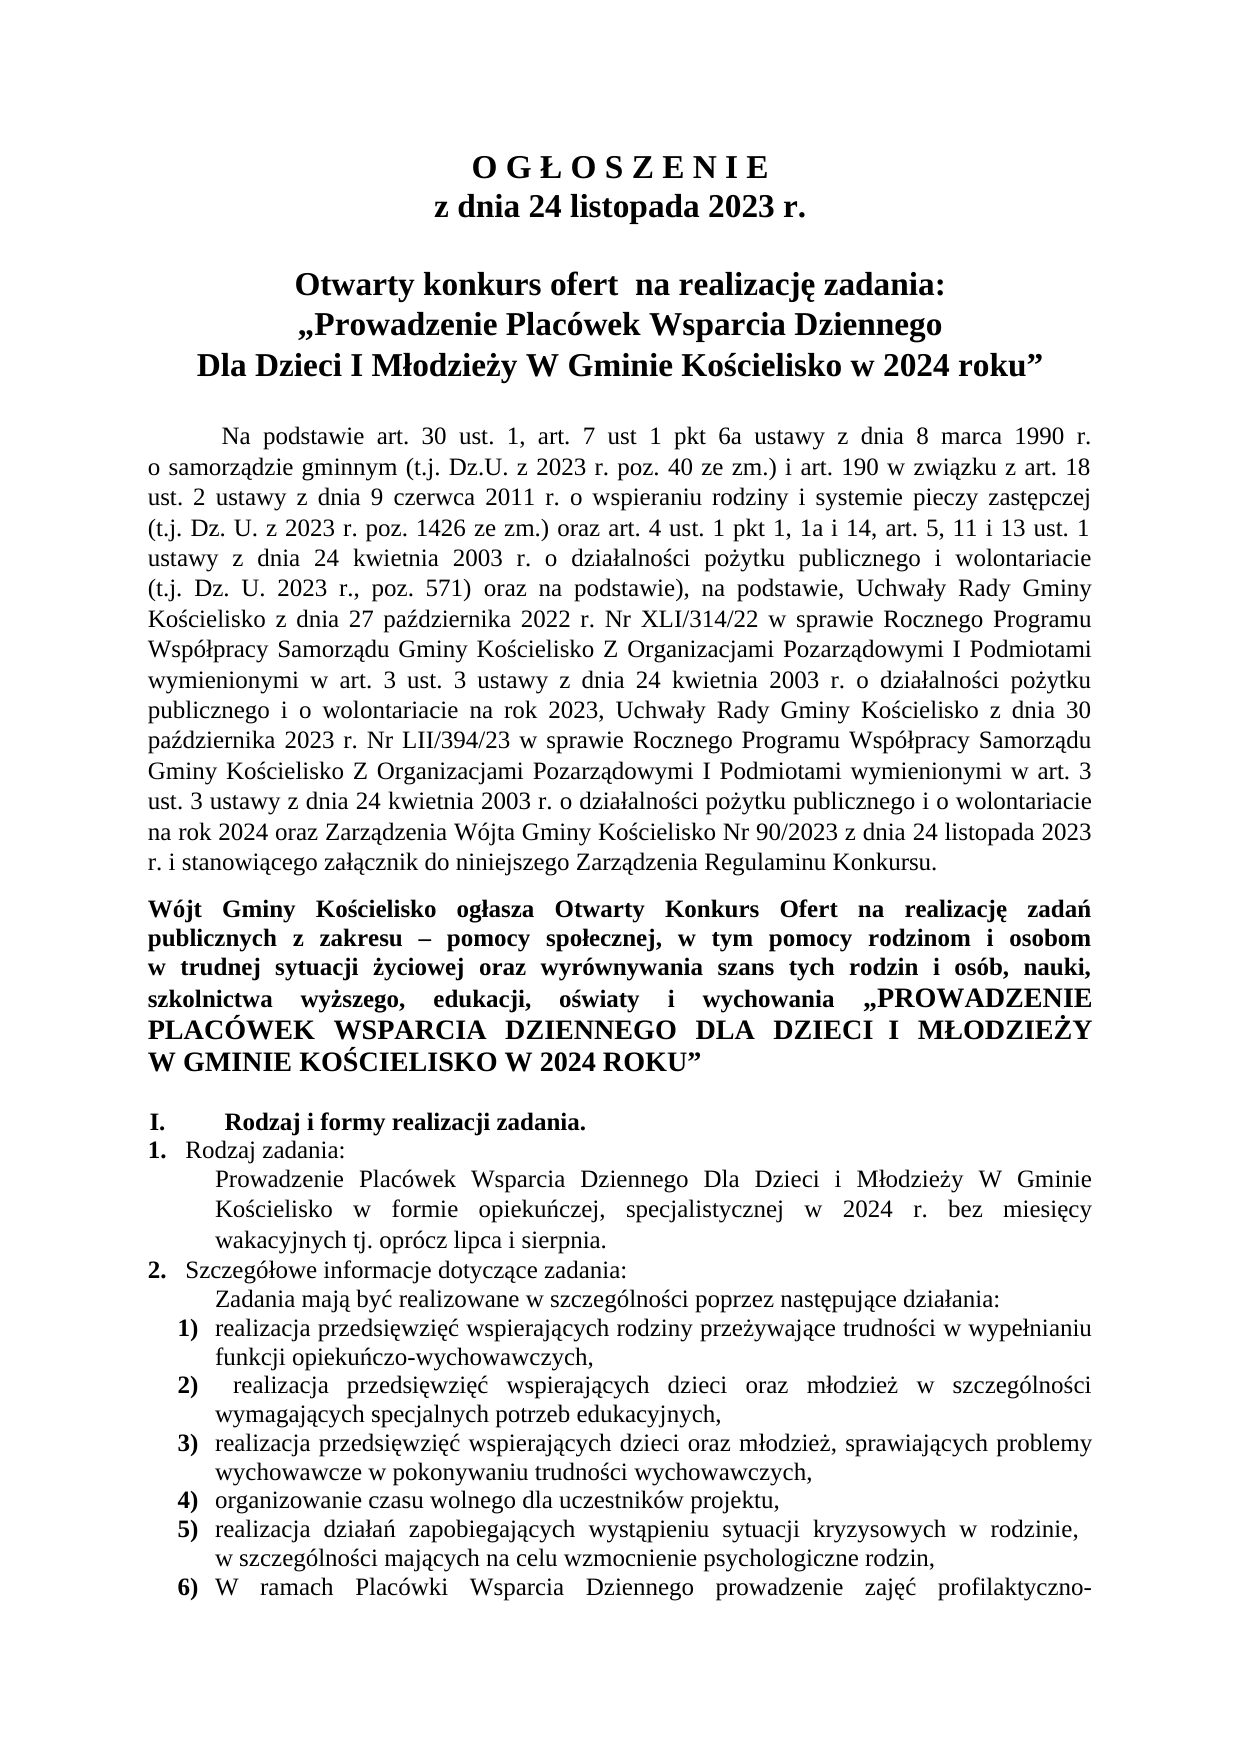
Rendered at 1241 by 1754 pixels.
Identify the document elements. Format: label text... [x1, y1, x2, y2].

text „Prowadzenie Placówek Wsparcia Dziennego Dla Dzieci I Młodzieży W Gminie Kościelisko w 2024 roku” [148, 305, 1093, 384]
text Prowadzenie Placówek Wsparcia Dziennego Dla Dzieci i Młodzieży W Gminie Kościelisko w formie opiekuńczej, specjalistycznej w 2024 r. bez miesięcy wakacyjnych tj. oprócz lipca i sierpnia. [215, 1164, 1093, 1254]
subtitle z dnia 24 listopada 2023 r. [148, 186, 1093, 224]
list Rodzaj zadania: [148, 1135, 1093, 1164]
list realizacja przedsięwzięć wspierających rodziny przeżywające trudności w wypełnianiu funkcji opiekuńczo-wychowawczych, [177, 1313, 1093, 1370]
list Zadania mają być realizowane w szczególności poprzez następujące działania: [215, 1284, 1093, 1313]
list realizacja działań zapobiegających wystąpieniu sytuacji kryzysowych w rodzinie, w szczególności mających na celu wzmocnienie psychologiczne rodzin, [177, 1514, 1093, 1572]
list realizacja przedsięwzięć wspierających dzieci oraz młodzież, sprawiających problemy wychowawcze w pokonywaniu trudności wychowawczych, [177, 1428, 1093, 1485]
list realizacja przedsięwzięć wspierających dzieci oraz młodzież w szczególności wymagających specjalnych potrzeb edukacyjnych, [177, 1370, 1093, 1428]
list organizowanie czasu wolnego dla uczestników projektu, [177, 1485, 1093, 1514]
text Na podstawie art. 30 ust. 1, art. 7 ust 1 pkt 6a ustawy z dnia 8 marca 1990 r. o samorządzie gminnym (t.j. Dz.U. z 2023 r. poz. 40 ze zm.) i art. 190 w związku z art. 18 ust. 2 ustawy z dnia 9 czerwca 2011 r. o wspieraniu rodziny i systemie pieczy zastępczej (t.j. Dz. U. z 2023 r. poz. 1426 ze zm.) oraz art. 4 ust. 1 pkt 1, 1a i 14, art. 5, 11 i 13 ust. 1 ustawy z dnia 24 kwietnia 2003 r. o działalności pożytku publicznego i wolontariacie (t.j. Dz. U. 2023 r., poz. 571) oraz na podstawie), na podstawie, Uchwały Rady Gminy Kościelisko z dnia 27 października 2022 r. Nr XLI/314/22 w sprawie Rocznego Programu Współpracy Samorządu Gminy Kościelisko Z Organizacjami Pozarządowymi I Podmiotami wymienionymi w art. 3 ust. 3 ustawy z dnia 24 kwietnia 2003 r. o działalności pożytku publicznego i o wolontariacie na rok 2023, Uchwały Rady Gminy Kościelisko z dnia 30 października 2023 r. Nr LII/394/23 w sprawie Rocznego Programu Współpracy Samorządu Gminy Kościelisko Z Organizacjami Pozarządowymi I Podmiotami wymienionymi w art. 3 ust. 3 ustawy z dnia 24 kwietnia 2003 r. o działalności pożytku publicznego i o wolontariacie na rok 2024 oraz Zarządzenia Wójta Gminy Kościelisko Nr 90/2023 z dnia 24 listopada 2023 r. i stanowiącego załącznik do niniejszego Zarządzenia Regulaminu Konkursu. [148, 421, 1093, 876]
list Rodzaj i formy realizacji zadania. [149, 1107, 1093, 1135]
title O G Ł O S Z E N I E [148, 148, 1093, 186]
text Otwarty konkurs ofert na realizację zadania: [148, 264, 1093, 302]
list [177, 1572, 1093, 1600]
text Wójt Gminy Kościelisko ogłasza Otwarty Konkurs Ofert na realizację zadań publicznych z zakresu – pomocy społecznej, w tym pomocy rodzinom i osobom w trudnej sytuacji życiowej oraz wyrównywania szans tych rodzin i osób, nauki, szkolnictwa wyższego, edukacji, oświaty i wychowania „PROWADZENIE PLACÓWEK WSPARCIA DZIENNEGO DLA DZIECI I MŁODZIEŻY W GMINIE KOŚCIELISKO W 2024 ROKU” [148, 894, 1093, 1078]
list Szczegółowe informacje dotyczące zadania: [148, 1255, 1093, 1284]
